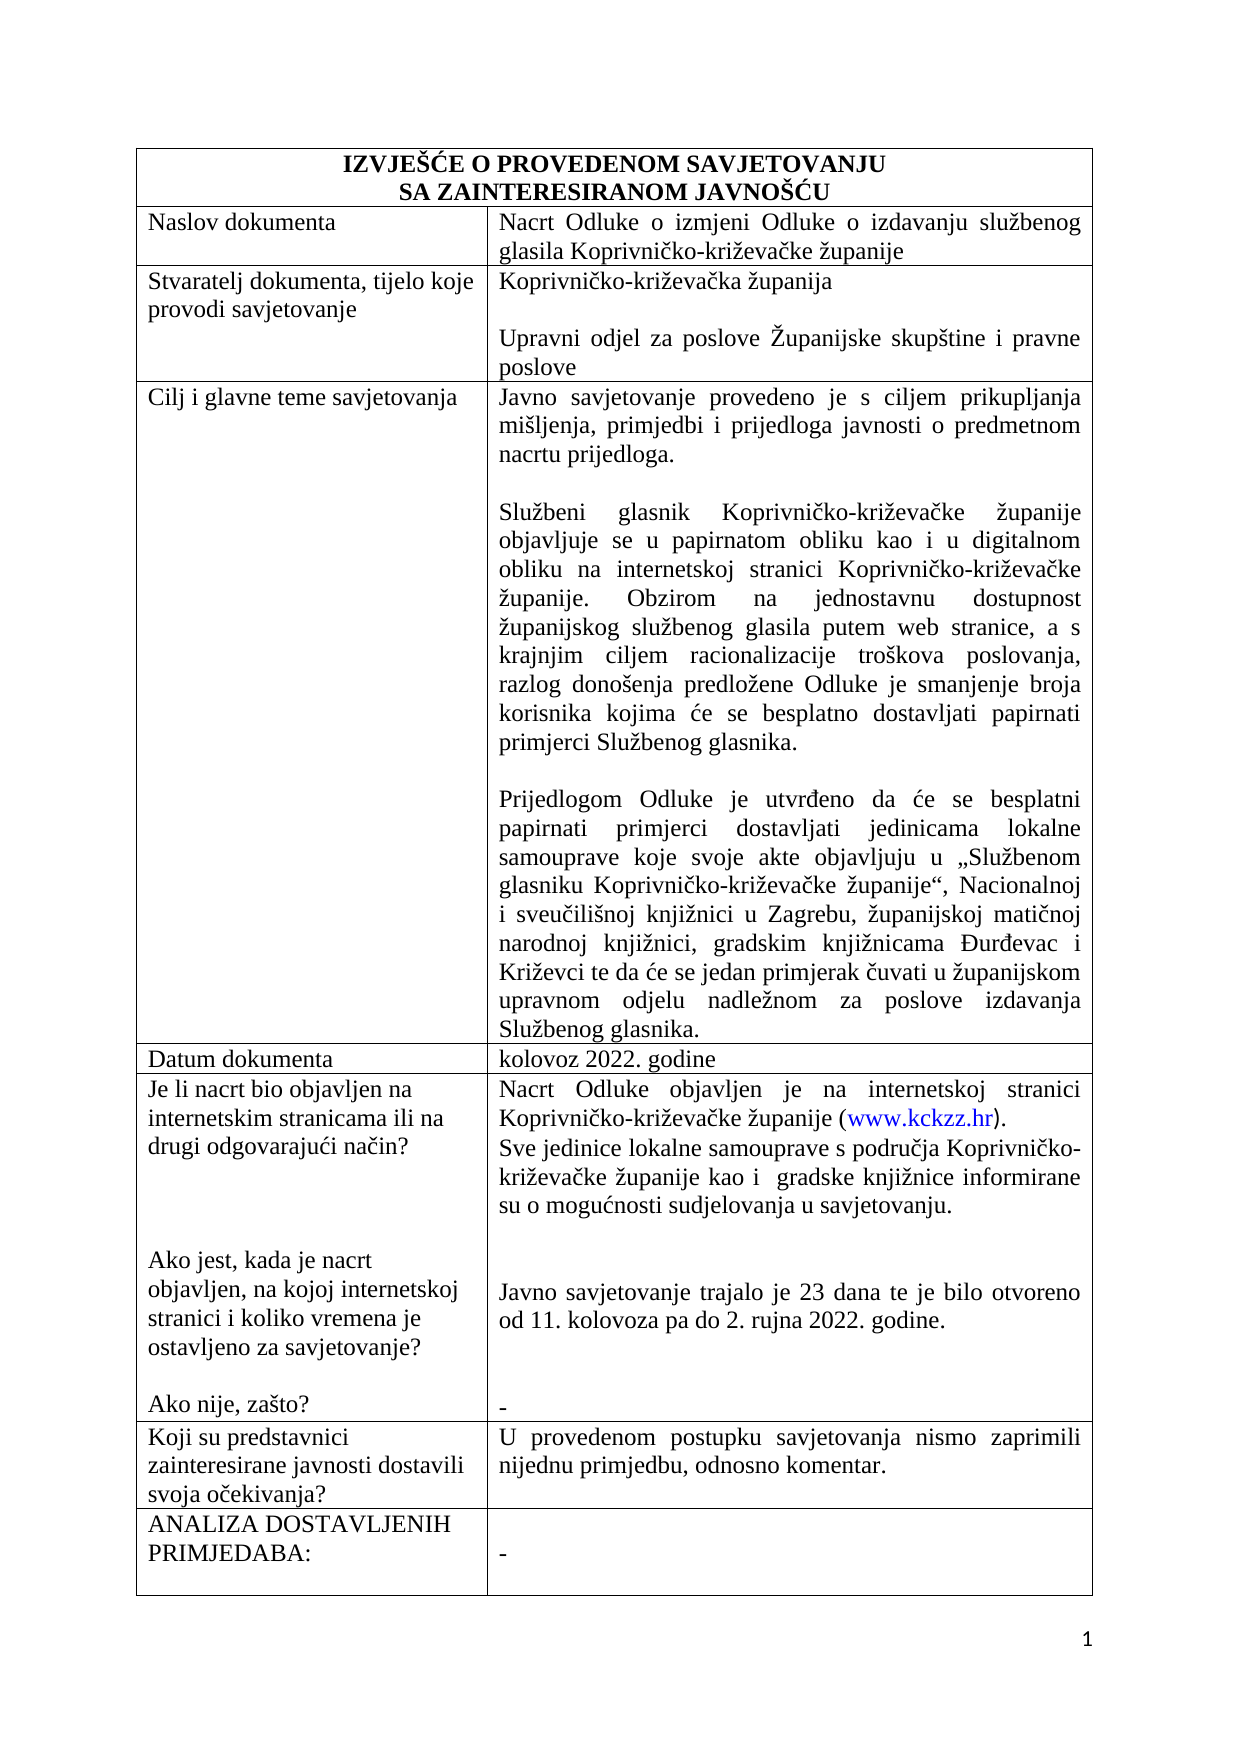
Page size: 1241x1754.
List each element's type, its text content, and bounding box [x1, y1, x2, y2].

table_cell Nacrt Odluke objavljen je na internetskoj stranici Koprivničko-križevačke županije (www.kckzz.hr). Sve jedinice lokalne samouprave s područja Koprivničko-križevačke županije kao i gradske knjižnice informirane su o mogućnosti sudjelovanja u savjetovanju. Javno savjetovanje trajalo je 23 dana te je bilo otvoreno od 11. kolovoza pa do 2. rujna 2022. godine. - [488, 1074, 1092, 1421]
table_cell Datum dokumenta [137, 1044, 487, 1073]
table_header IZVJEŠĆE O PROVEDENOM SAVJETOVANJU SA ZAINTERESIRANOM JAVNOŠĆU [137, 149, 1092, 206]
table_cell Je li nacrt bio objavljen na internetskim stranicama ili na drugi odgovarajući način? Ako jest, kada je nacrt objavljen, na kojoj internetskoj stranici i koliko vremena je ostavljeno za savjetovanje? Ako nije, zašto? [137, 1074, 487, 1421]
table_cell - - - [488, 1509, 1092, 1595]
table_cell Cilj i glavne teme savjetovanja [137, 382, 487, 1043]
table_cell kolovoz 2022. godine [488, 1044, 1092, 1073]
table_cell Naslov dokumenta [137, 207, 487, 265]
table_cell Nacrt Odluke o izmjeni Odluke o izdavanju službenog glasila Koprivničko-križevačke županije [488, 207, 1092, 265]
table_cell Koji su predstavnici zainteresirane javnosti dostavili svoja očekivanja? [137, 1422, 487, 1508]
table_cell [137, 1509, 487, 1595]
table_cell Koprivničko-križevačka županija Upravni odjel za poslove Županijske skupštine i pravne poslove [488, 266, 1092, 381]
table_cell Stvaratelj dokumenta, tijelo koje provodi savjetovanje [137, 266, 487, 381]
table_cell U provedenom postupku savjetovanja nismo zaprimili nijednu primjedbu, odnosno komentar. [488, 1422, 1092, 1508]
table_cell Javno savjetovanje provedeno je s ciljem prikupljanja mišljenja, primjedbi i prijedloga javnosti o predmetnom nacrtu prijedloga. Službeni glasnik Koprivničko-križevačke županije objavljuje se u papirnatom obliku kao i u digitalnom obliku na internetskoj stranici Koprivničko-križevačke županije. Obzirom na jednostavnu dostupnost županijskog službenog glasila putem web stranice, a s krajnjim ciljem racionalizacije troškova poslovanja, razlog donošenja predložene Odluke je smanjenje broja korisnika kojima će se besplatno dostavljati papirnati primjerci Službenog glasnika. Prijedlogom Odluke je utvrđeno da će se besplatni papirnati primjerci dostavljati jedinicama lokalne samouprave koje svoje akte objavljuju u „Službenom glasniku Koprivničko-križevačke županije“, Nacionalnoj i sveučilišnoj knjižnici u Zagrebu, županijskoj matičnoj narodnoj knjižnici, gradskim knjižnicama Đurđevac i Križevci te da će se jedan primjerak čuvati u županijskom upravnom odjelu nadležnom za poslove izdavanja Službenog glasnika. [488, 382, 1092, 1043]
